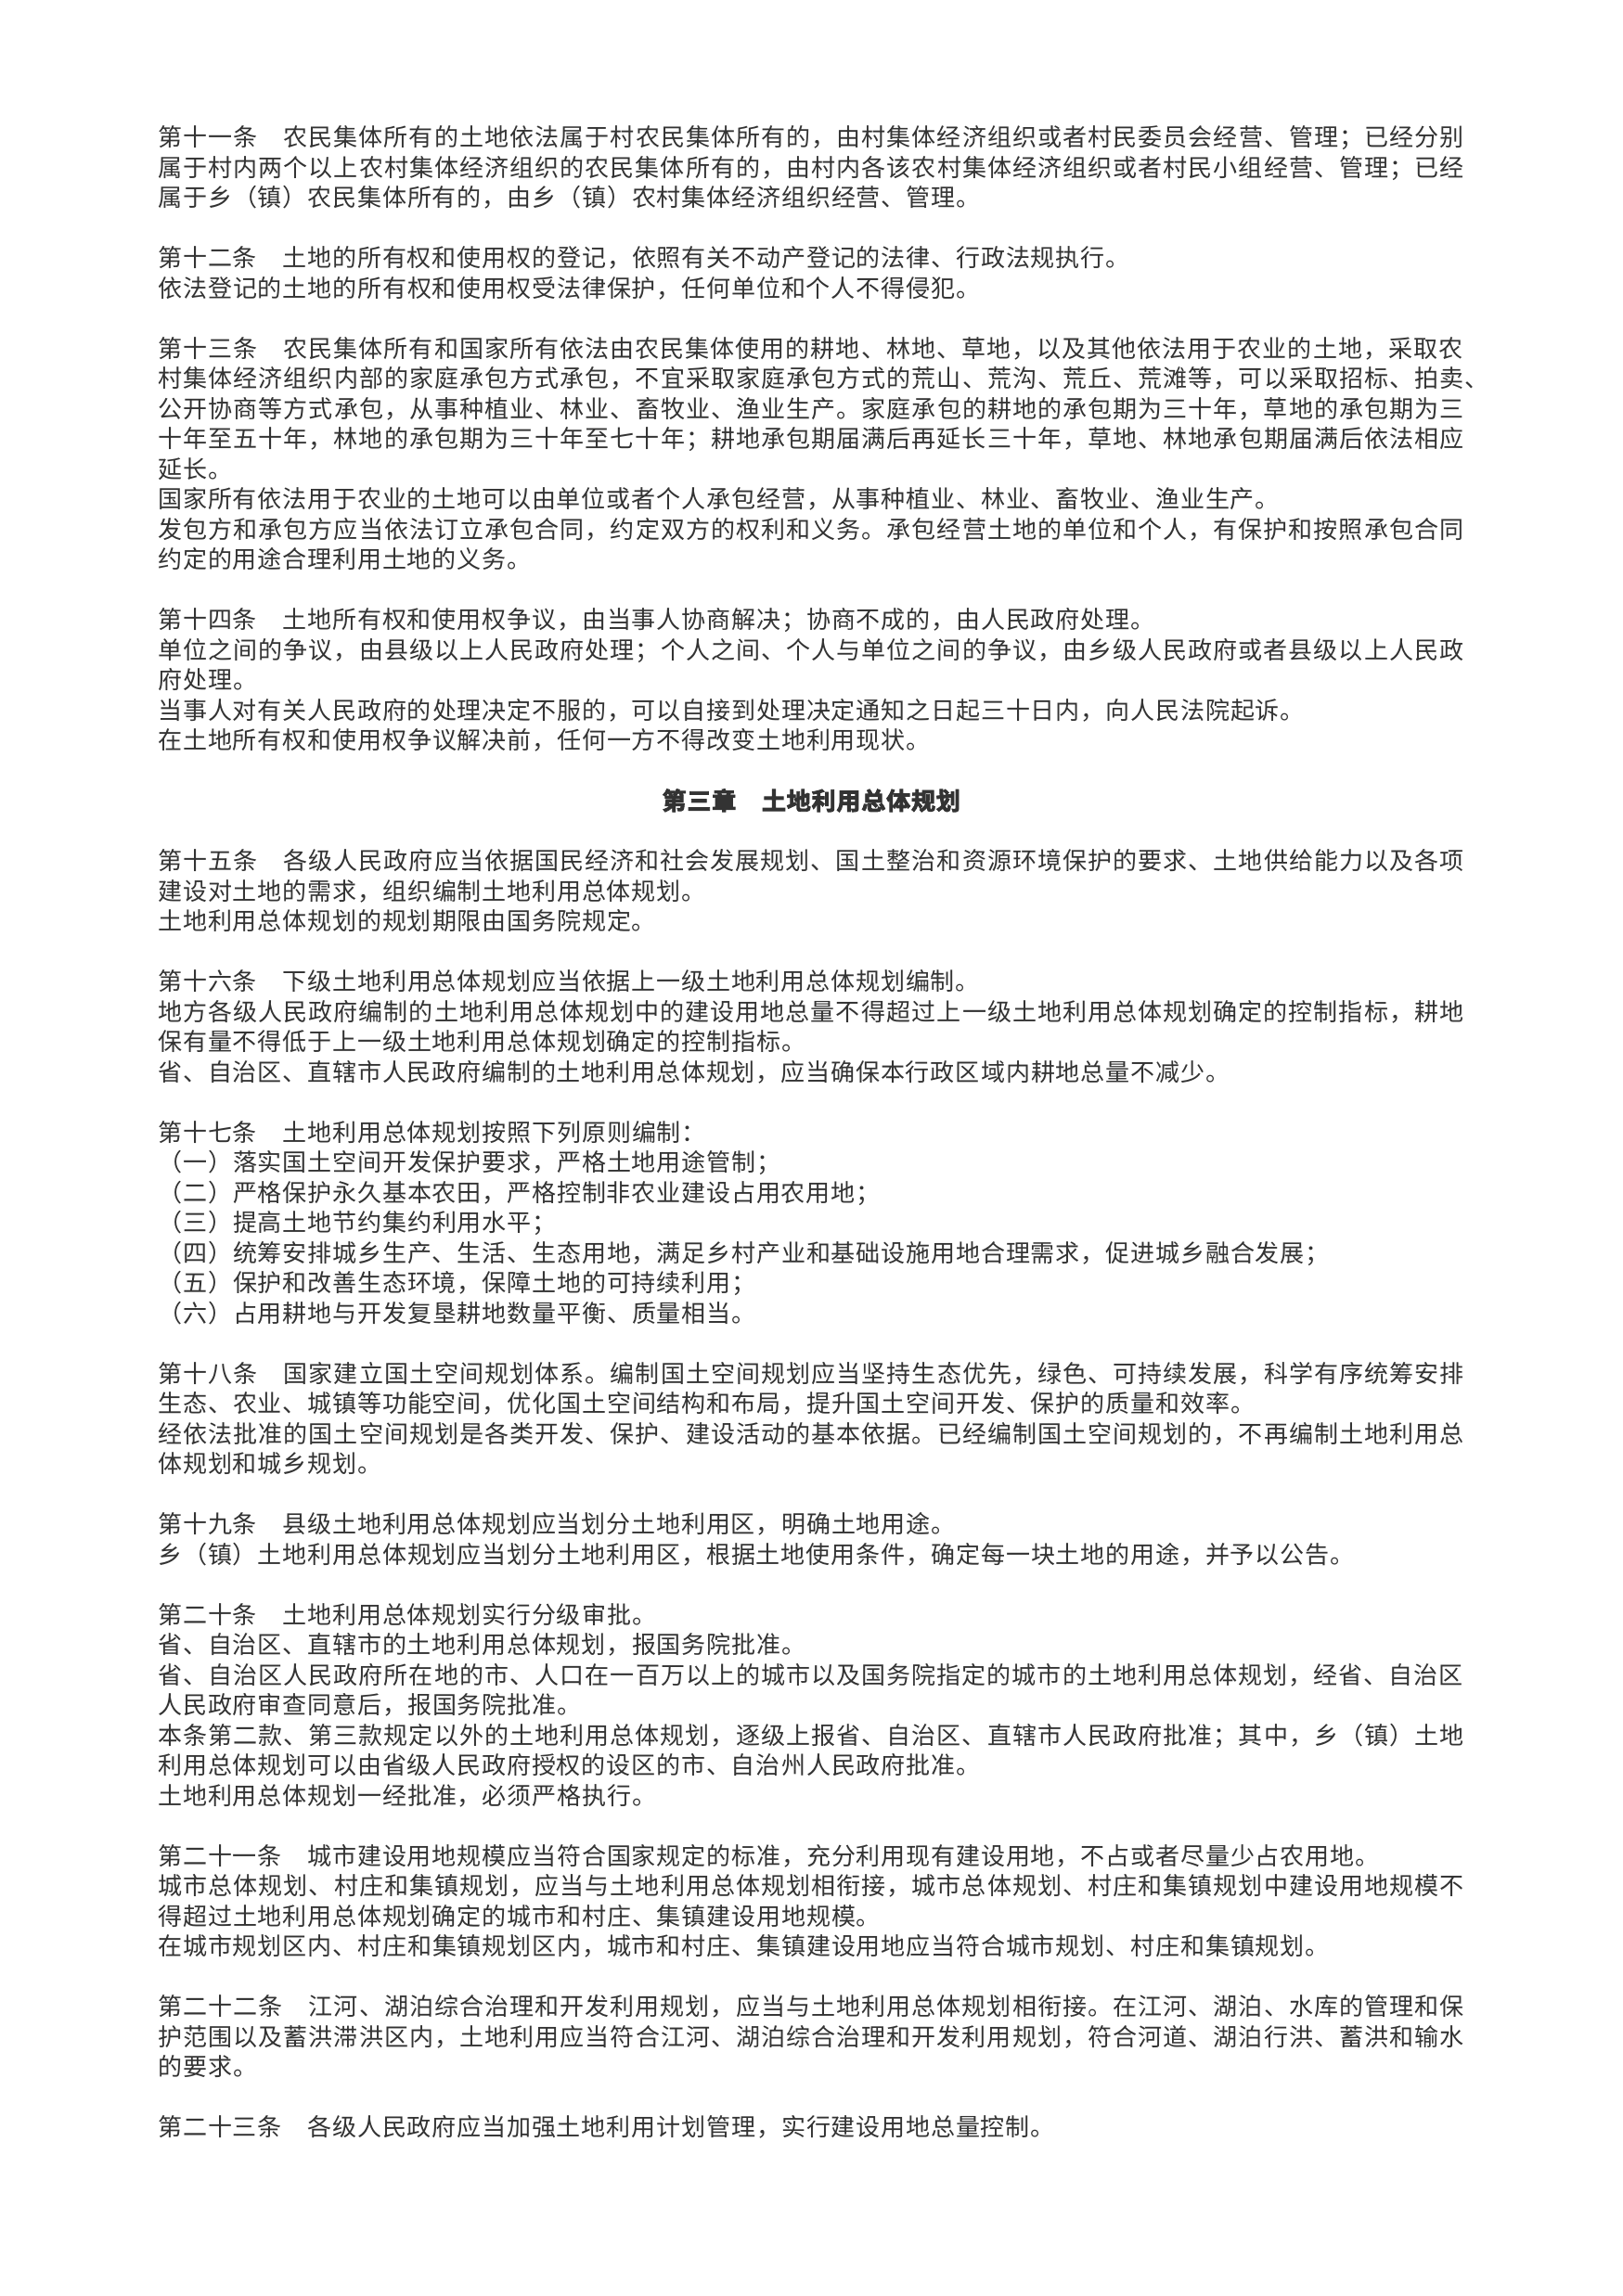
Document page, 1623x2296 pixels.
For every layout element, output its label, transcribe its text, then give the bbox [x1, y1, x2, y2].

text 第二十二条 江河、湖泊综合治理和开发利用规划，应当与土地利用总体规划相衔接。在江河、湖泊、水库的管理和保护范围以及蓄洪滞洪区内，土地利用应当符合江河、湖泊综合治理和开发利用规划，符合河道、湖泊行洪、蓄洪和输水的要求。 [158, 2051, 1464, 2083]
text 依法登记的土地的所有权和使用权受法律保护，任何单位和个人不得侵犯。 [158, 274, 1464, 303]
text （六）占用耕地与开发复垦耕地数量平衡、质量相当。 [158, 1299, 1464, 1328]
text 第十九条 县级土地利用总体规划应当划分土地利用区，明确土地用途。 [158, 1509, 1464, 1540]
text 经依法批准的国土空间规划是各类开发、保护、建设活动的基本依据。已经编制国土空间规划的，不再编制土地利用总体规划和城乡规划。 [158, 1448, 1464, 1480]
text 地方各级人民政府编制的土地利用总体规划中的建设用地总量不得超过上一级土地利用总体规划确定的控制指标，耕地保有量不得低于上一级土地利用总体规划确定的控制指标。 [158, 1026, 1464, 1058]
text 城市总体规划、村庄和集镇规划，应当与土地利用总体规划相衔接，城市总体规划、村庄和集镇规划中建设用地规模不得超过土地利用总体规划确定的城市和村庄、集镇建设用地规模。 [158, 1900, 1464, 1931]
text 第十六条 下级土地利用总体规划应当依据上一级土地利用总体规划编制。 [158, 967, 1464, 997]
text 第二十一条 城市建设用地规模应当符合国家规定的标准，充分利用现有建设用地，不占或者尽量少占农用地。 [158, 1841, 1464, 1871]
text 第十二条 土地的所有权和使用权的登记，依照有关不动产登记的法律、行政法规执行。 [158, 243, 1464, 274]
text 第三章 土地利用总体规划 [158, 786, 1464, 816]
text 第二十三条 各级人民政府应当加强土地利用计划管理，实行建设用地总量控制。 [158, 2112, 1464, 2143]
text 国家所有依法用于农业的土地可以由单位或者个人承包经营，从事种植业、林业、畜牧业、渔业生产。 [158, 484, 1464, 515]
text 第十五条 各级人民政府应当依据国民经济和社会发展规划、国土整治和资源环境保护的要求、土地供给能力以及各项建设对土地的需求，组织编制土地利用总体规划。 [158, 875, 1464, 906]
text （三）提高土地节约集约利用水平； [158, 1208, 1464, 1238]
text 乡（镇）土地利用总体规划应当划分土地利用区，根据土地使用条件，确定每一块土地的用途，并予以公告。 [158, 1540, 1464, 1570]
text 土地利用总体规划的规划期限由国务院规定。 [158, 906, 1464, 937]
text （二）严格保护永久基本农田，严格控制非农业建设占用农用地； [158, 1178, 1464, 1208]
text （一）落实国土空间开发保护要求，严格土地用途管制； [158, 1148, 1464, 1178]
text 当事人对有关人民政府的处理决定不服的，可以自接到处理决定通知之日起三十日内，向人民法院起诉。 [158, 696, 1464, 725]
text 单位之间的争议，由县级以上人民政府处理；个人之间、个人与单位之间的争议，由乡级人民政府或者县级以上人民政府处理。 [158, 664, 1464, 696]
text （五）保护和改善生态环境，保障土地的可持续利用； [158, 1268, 1464, 1299]
text 在城市规划区内、村庄和集镇规划区内，城市和村庄、集镇建设用地应当符合城市规划、村庄和集镇规划。 [158, 1931, 1464, 1962]
text 第十七条 土地利用总体规划按照下列原则编制： [158, 1118, 1464, 1148]
text 第十八条 国家建立国土空间规划体系。编制国土空间规划应当坚持生态优先，绿色、可持续发展，科学有序统筹安排生态、农业、城镇等功能空间，优化国土空间结构和布局，提升国土空间开发、保护的质量和效率。 [158, 1388, 1464, 1419]
text 第十四条 土地所有权和使用权争议，由当事人协商解决；协商不成的，由人民政府处理。 [158, 605, 1464, 635]
text 省、自治区人民政府所在地的市、人口在一百万以上的城市以及国务院指定的城市的土地利用总体规划，经省、自治区人民政府审查同意后，报国务院批准。 [158, 1689, 1464, 1721]
text 省、自治区、直辖市人民政府编制的土地利用总体规划，应当确保本行政区域内耕地总量不减少。 [158, 1058, 1464, 1087]
text 发包方和承包方应当依法订立承包合同，约定双方的权利和义务。承包经营土地的单位和个人，有保护和按照承包合同约定的用途合理利用土地的义务。 [158, 544, 1464, 575]
text 第二十条 土地利用总体规划实行分级审批。 [158, 1600, 1464, 1630]
text （四）统筹安排城乡生产、生活、生态用地，满足乡村产业和基础设施用地合理需求，促进城乡融合发展； [158, 1238, 1464, 1268]
text 第十一条 农民集体所有的土地依法属于村农民集体所有的，由村集体经济组织或者村民委员会经营、管理；已经分别属于村内两个以上农村集体经济组织的农民集体所有的，由村内各该农村集体经济组织或者村民小组经营、管理；已经属于乡（镇）农民集体所有的，由乡（镇）农村集体经济组织经营、管理。 [158, 182, 1464, 213]
text 土地利用总体规划一经批准，必须严格执行。 [158, 1781, 1464, 1811]
text 第十三条 农民集体所有和国家所有依法由农民集体使用的耕地、林地、草地，以及其他依法用于农业的土地，采取农村集体经济组织内部的家庭承包方式承包，不宜采取家庭承包方式的荒山、荒沟、荒丘、荒滩等，可以采取招标、拍卖、公开协商等方式承包，从事种植业、林业、畜牧业、渔业生产。家庭承包的耕地的承包期为三十年，草地的承包期为三十年至五十年，林地的承包期为三十年至七十年；耕地承包期届满后再延长三十年，草地、林地承包期届满后依法相应延长。 [158, 453, 1464, 484]
text 在土地所有权和使用权争议解决前，任何一方不得改变土地利用现状。 [158, 725, 1464, 756]
text 本条第二款、第三款规定以外的土地利用总体规划，逐级上报省、自治区、直辖市人民政府批准；其中，乡（镇）土地利用总体规划可以由省级人民政府授权的设区的市、自治州人民政府批准。 [158, 1750, 1464, 1781]
text 省、自治区、直辖市的土地利用总体规划，报国务院批准。 [158, 1630, 1464, 1661]
